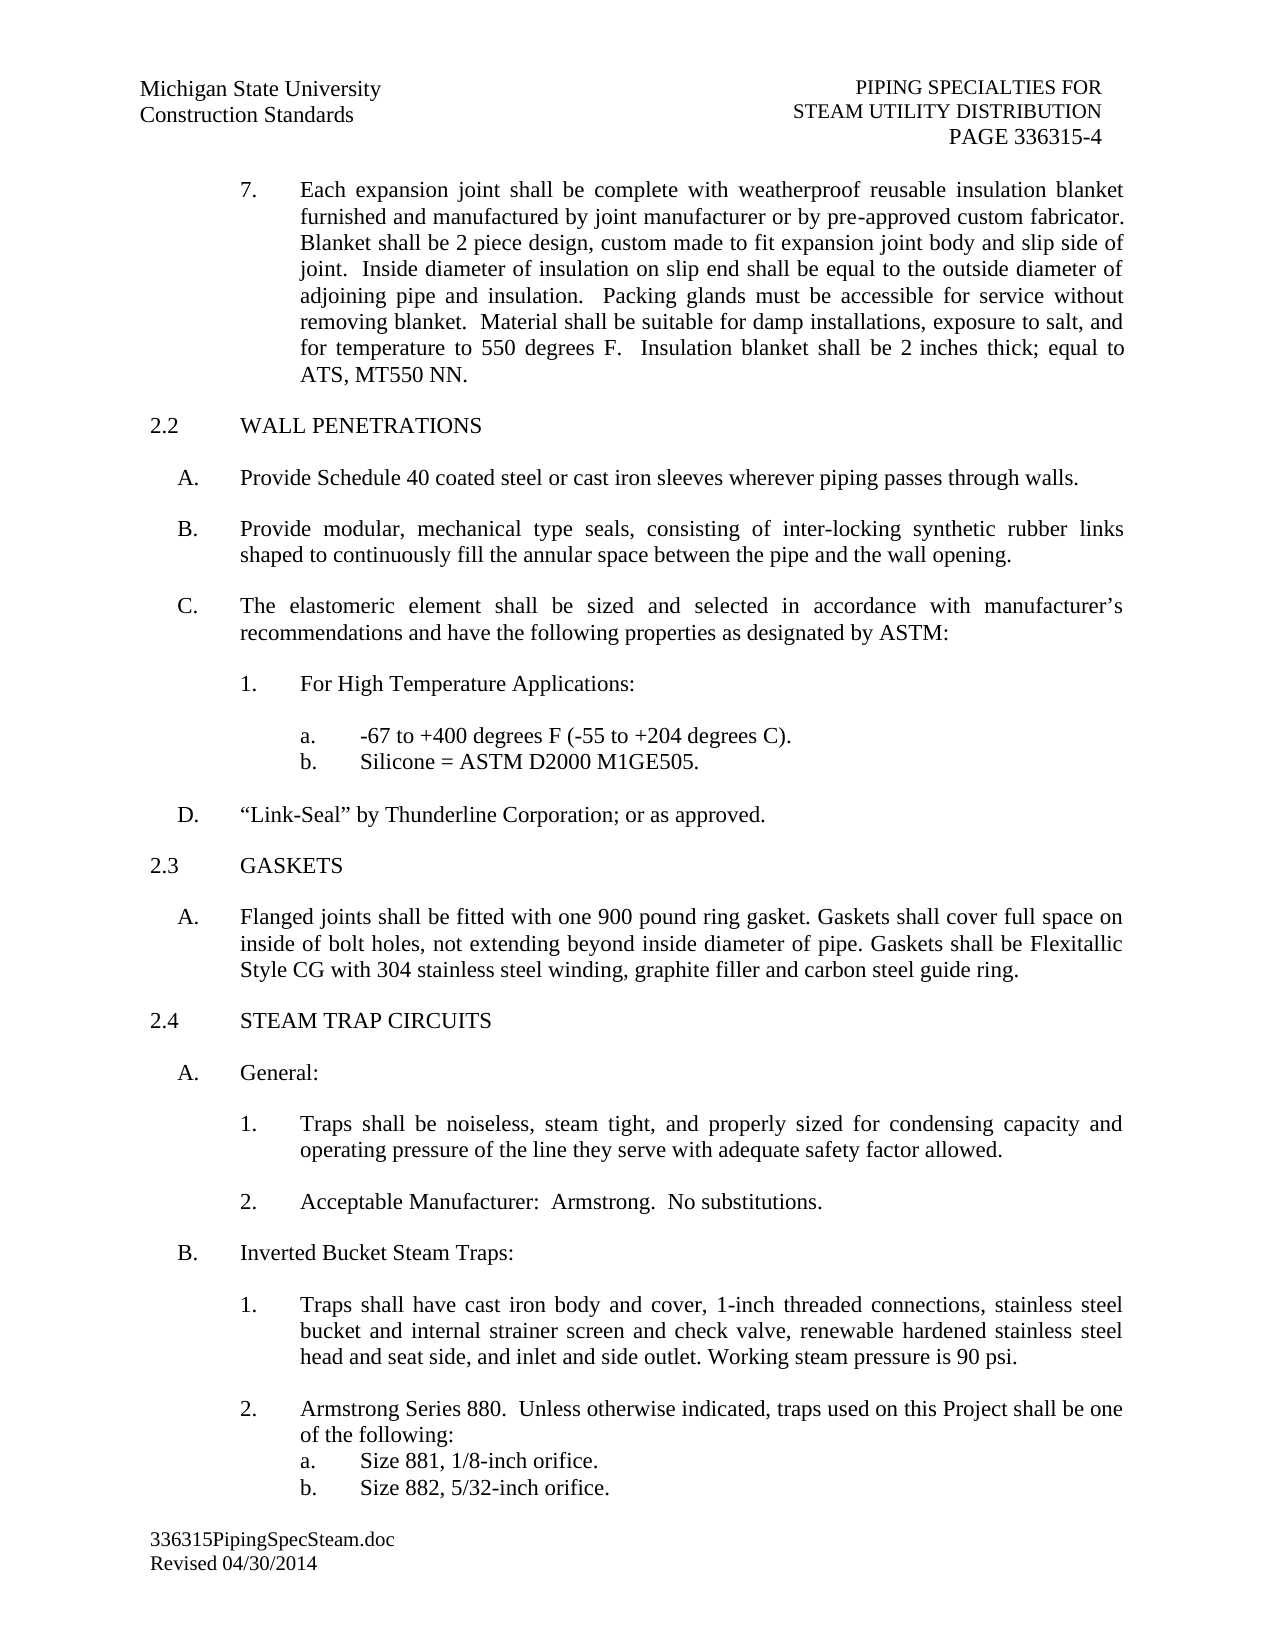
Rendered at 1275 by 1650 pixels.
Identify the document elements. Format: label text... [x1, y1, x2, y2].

list GASKETS [150, 852, 1125, 878]
list Acceptable Manufacturer: Armstrong. No substitutions. [240, 1188, 1125, 1214]
list Size 882, 5/32-inch orifice. [300, 1474, 1125, 1500]
list Size 881, 1/8-inch orifice. [300, 1447, 1125, 1474]
list Provide modular, mechanical type seals, consisting of inter-locking synthetic rubber links shaped to continuously fill the annular space between the pipe and the wall opening. [177, 515, 1125, 568]
list WALL PENETRATIONS [150, 412, 1125, 438]
list Traps shall be noiseless, steam tight, and properly sized for condensing capacity and operating pressure of the line they serve with adequate safety factor allowed. [240, 1110, 1125, 1163]
list Armstrong Series 880. Unless otherwise indicated, traps used on this Project shall be one of the following: [240, 1395, 1125, 1447]
list “Link-Seal” by Thunderline Corporation; or as approved. [177, 801, 1125, 827]
list Each expansion joint shall be complete with weatherproof reusable insulation blanket furnished and manufactured by joint manufacturer or by pre-approved custom fabricator. Blanket shall be 2 piece design, custom made to fit expansion joint body and slip side of joint. Inside diameter of insulation on slip end shall be equal to the outside diameter of adjoining pipe and insulation. Packing glands must be accessible for service without removing blanket. Material shall be suitable for damp installations, exposure to salt, and for temperature to 550 degrees F. Insulation blanket shall be 2 inches thick; equal to ATS, MT550 NN. [240, 176, 1125, 387]
list Traps shall have cast iron body and cover, 1-inch threaded connections, stainless steel bucket and internal strainer screen and check valve, renewable hardened stainless steel head and seat side, and inlet and side outlet. Working steam pressure is 90 psi. [240, 1291, 1125, 1370]
list For High Temperature Applications: [240, 670, 1125, 697]
list Inverted Bucket Steam Traps: [177, 1239, 1125, 1266]
list STEAM TRAP CIRCUITS [150, 1007, 1125, 1034]
list The elastomeric element shall be sized and selected in accordance with manufacturer’s recommendations and have the following properties as designated by ASTM: [177, 593, 1125, 645]
list Silicone = ASTM D2000 M1GE505. [300, 748, 1125, 774]
list -67 to +400 degrees F (-55 to +204 degrees C). [300, 722, 1125, 748]
list General: [177, 1059, 1125, 1085]
list Flanged joints shall be fitted with one 900 pound ring gasket. Gaskets shall cover full space on inside of bolt holes, not extending beyond inside diameter of pipe. Gaskets shall be Flexitallic Style CG with 304 stainless steel winding, graphite filler and carbon steel guide ring. [177, 903, 1125, 982]
list Provide Schedule 40 coated steel or cast iron sleeves wherever piping passes through walls. [177, 463, 1125, 490]
